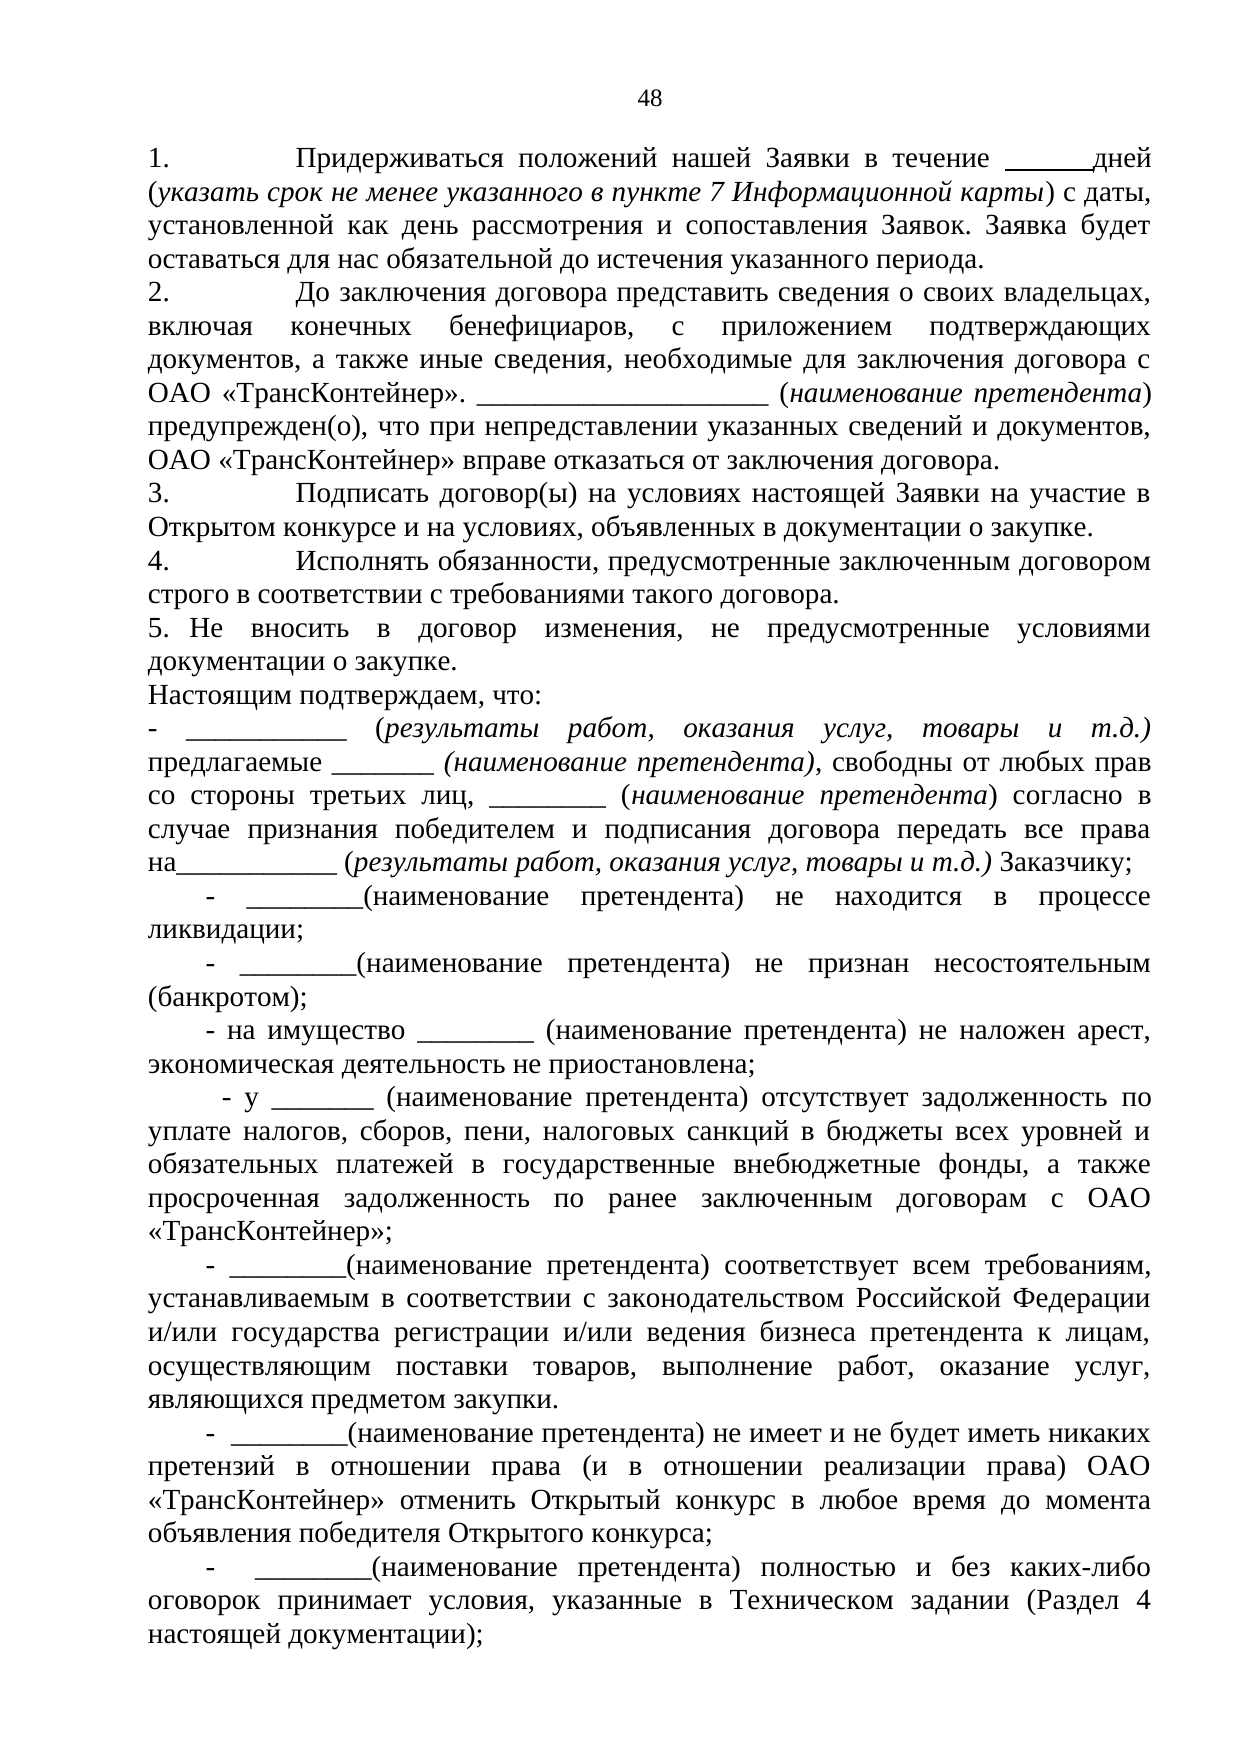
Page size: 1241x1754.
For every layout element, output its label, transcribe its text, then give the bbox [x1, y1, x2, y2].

text - ________(наименование претендента) соответствует всем требованиям, устанавливаемым в соответствии с законодательством Российской Федерации и/или государства регистрации и/или ведения бизнеса претендента к лицам, осуществляющим поставки товаров, выполнение работ, оказание услуг, являющихся предметом закупки. [148, 1247, 1152, 1415]
list Исполнять обязанности, предусмотренные заключенным договором строго в соответствии с требованиями такого договора. [148, 543, 1152, 610]
text - ___________ (результаты работ, оказания услуг, товары и т.д.) предлагаемые _______ (наименование претендента), свободны от любых прав со стороны третьих лиц, ________ (наименование претендента) согласно в случае признания победителем и подписания договора передать все права на___________ (результаты работ, оказания услуг, товары и т.д.) Заказчику; [148, 710, 1152, 878]
text - ________(наименование претендента) полностью и без каких-либо оговорок принимает условия, указанные в Техническом задании (Раздел 4 настоящей документации); [148, 1549, 1152, 1649]
text - ________(наименование претендента) не признан несостоятельным (банкротом); [148, 945, 1152, 1012]
text - у _______ (наименование претендента) отсутствует задолженность по уплате налогов, сборов, пени, налоговых санкций в бюджеты всех уровней и обязательных платежей в государственные внебюджетные фонды, а также просроченная задолженность по ранее заключенным договорам с ОАО «ТрансКонтейнер»; [148, 1079, 1152, 1247]
list Подписать договор(ы) на условиях настоящей Заявки на участие в Открытом конкурсе и на условиях, объявленных в документации о закупке. [148, 476, 1152, 543]
list До заключения договора представить сведения о своих владельцах, включая конечных бенефициаров, с приложением подтверждающих документов, а также иные сведения, необходимые для заключения договора с ОАО «ТрансКонтейнер». ____________________ (наименование претендента) предупрежден(о), что при непредставлении указанных сведений и документов, ОАО «ТрансКонтейнер» вправе отказаться от заключения договора. [148, 274, 1152, 476]
list Придерживаться положений нашей Заявки в течение ______дней (указать срок не менее указанного в пункте 7 Информационной карты) с даты, установленной как день рассмотрения и сопоставления Заявок. Заявка будет оставаться для нас обязательной до истечения указанного периода. [148, 140, 1152, 274]
text Настоящим подтверждаем, что: [148, 677, 1152, 710]
text - ________(наименование претендента) не имеет и не будет иметь никаких претензий в отношении права (и в отношении реализации права) ОАО «ТрансКонтейнер» отменить Открытый конкурс в любое время до момента объявления победителя Открытого конкурса; [148, 1415, 1152, 1549]
text - на имущество ________ (наименование претендента) не наложен арест, экономическая деятельность не приостановлена; [148, 1012, 1152, 1079]
list Не вносить в договор изменения, не предусмотренные условиями документации о закупке. [148, 610, 1152, 677]
text - ________(наименование претендента) не находится в процессе ликвидации; [148, 878, 1152, 945]
